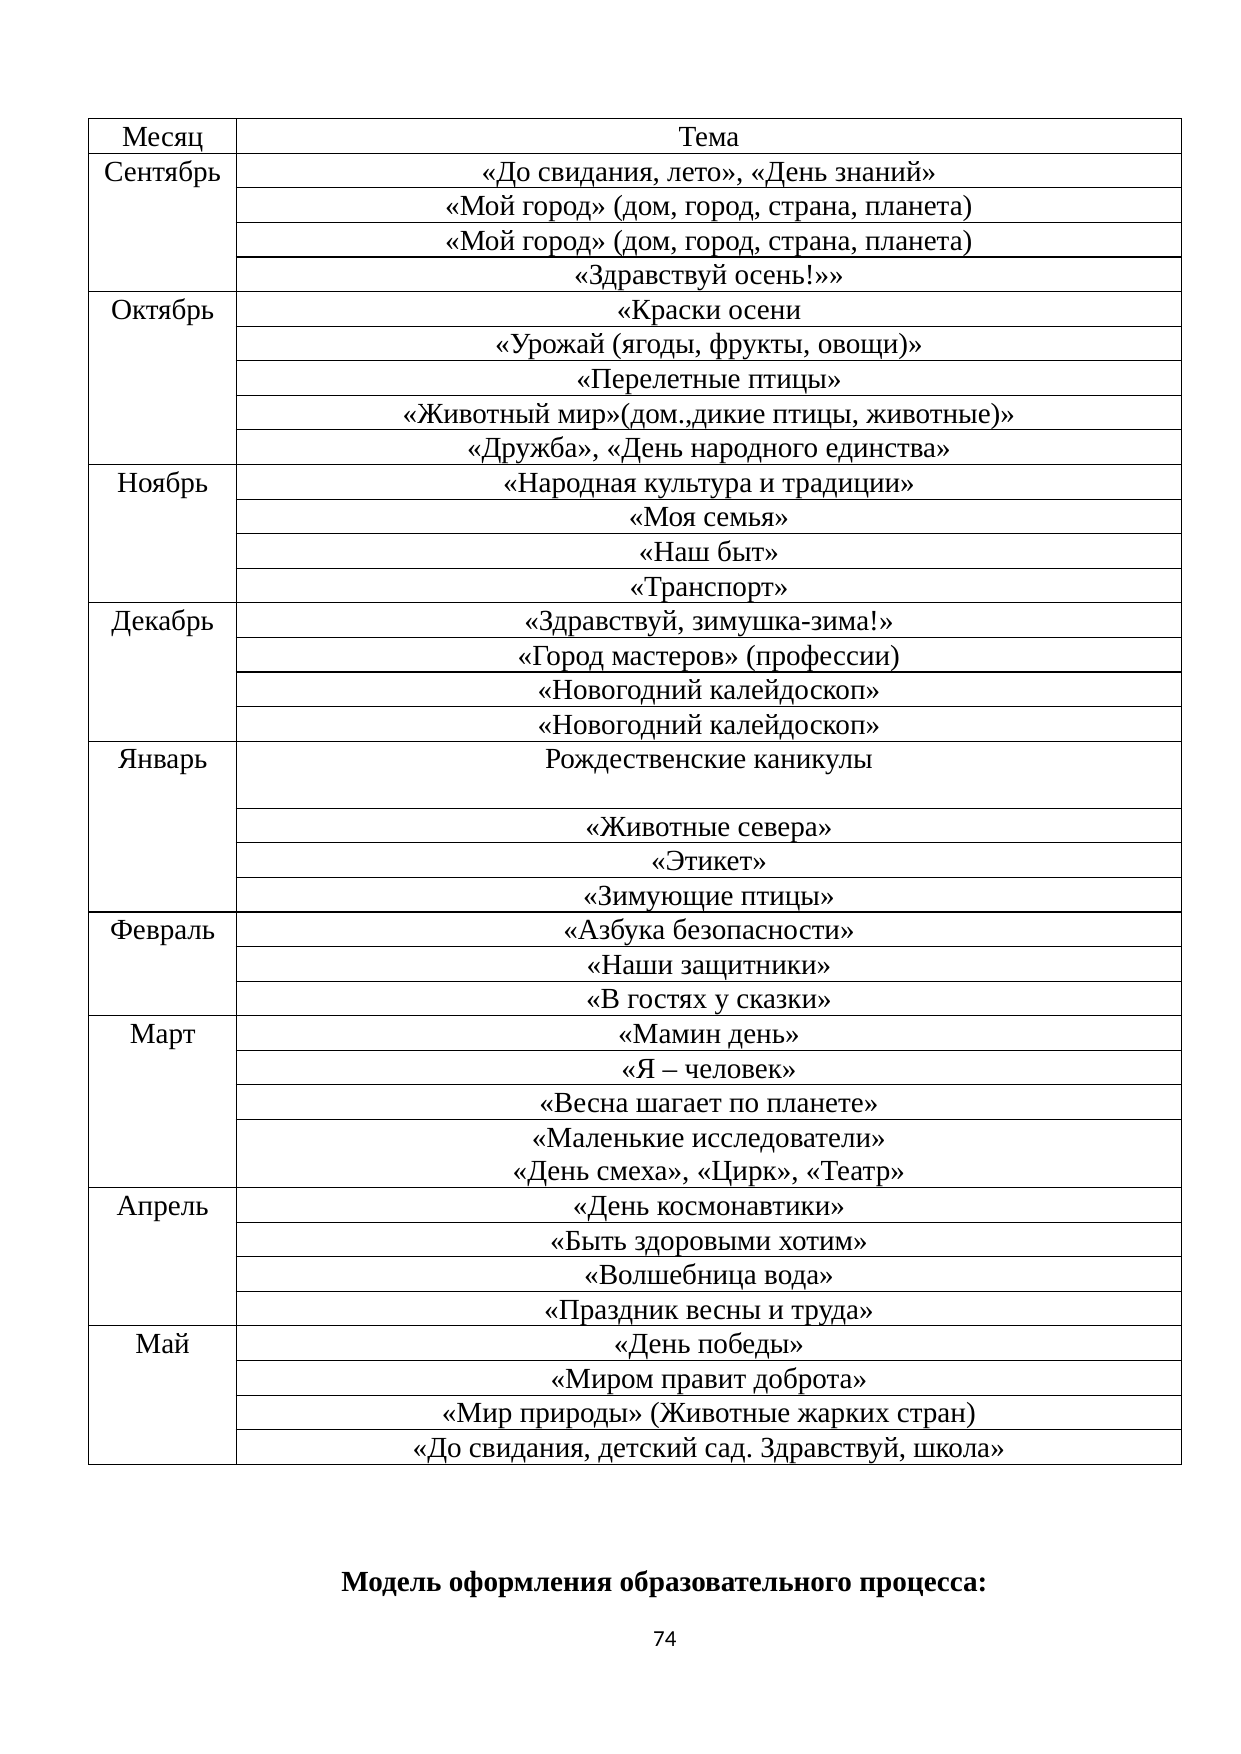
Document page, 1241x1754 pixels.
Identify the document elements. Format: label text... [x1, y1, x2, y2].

table_cell «День победы» [237, 1326, 1181, 1360]
table_cell «Здравствуй, зимушка-зима!» [237, 603, 1181, 637]
table_cell «До свидания, детский сад. Здравствуй, школа» [237, 1430, 1181, 1464]
table_cell Ноябрь [89, 465, 236, 602]
table_cell «До свидания, лето», «День знаний» [237, 154, 1181, 187]
table_cell «Зимующие птицы» [237, 878, 1181, 911]
table_cell «Новогодний калейдоскоп» [237, 673, 1181, 706]
table_cell Сентябрь [89, 154, 236, 291]
table_cell «Перелетные птицы» [237, 361, 1181, 395]
table_cell «Праздник весны и труда» [237, 1292, 1181, 1325]
table_cell «День космонавтики» [237, 1188, 1181, 1222]
table_cell «Транспорт» [237, 569, 1181, 602]
table_cell «Наш быт» [237, 534, 1181, 568]
table_header Месяц [89, 119, 236, 153]
table_cell «Волшебница вода» [237, 1257, 1181, 1291]
table_cell Октябрь [89, 292, 236, 464]
table_cell «В гостях у сказки» [237, 982, 1181, 1015]
table_cell Январь [89, 742, 236, 911]
table_cell «Мамин день» [237, 1016, 1181, 1050]
table_cell «Этикет» [237, 843, 1181, 877]
table_cell «Мир природы» (Животные жарких стран) [237, 1396, 1181, 1429]
table_cell «Животный мир»(дом.,дикие птицы, животные)» [237, 396, 1181, 429]
table_cell «Дружба», «День народного единства» [237, 430, 1181, 464]
table_cell «Миром правит доброта» [237, 1361, 1181, 1394]
table_cell «Город мастеров» (профессии) [237, 638, 1181, 671]
table_cell Рождественские каникулы [237, 742, 1181, 808]
table_cell «Краски осени [237, 292, 1181, 326]
table_cell «Моя семья» [237, 500, 1181, 533]
table_cell Март [89, 1016, 236, 1187]
table_cell «Быть здоровыми хотим» [237, 1223, 1181, 1256]
table_cell «Животные севера» [237, 809, 1181, 842]
table_cell «Здравствуй осень!»» [237, 258, 1181, 291]
table_cell «Урожай (ягоды, фрукты, овощи)» [237, 327, 1181, 360]
table_cell «Народная культура и традиции» [237, 465, 1181, 498]
table_cell Декабрь [89, 603, 236, 741]
table_cell «Мой город» (дом, город, страна, планета) [237, 188, 1181, 222]
table_cell Февраль [89, 913, 236, 1015]
table_cell Апрель [89, 1188, 236, 1325]
table_cell «Я – человек» [237, 1051, 1181, 1084]
table_cell «Мой город» (дом, город, страна, планета) [237, 223, 1181, 256]
table_cell Май [89, 1326, 236, 1464]
table_cell «Маленькие исследователи» «День смеха», «Цирк», «Театр» [237, 1120, 1181, 1187]
table_cell «Азбука безопасности» [237, 913, 1181, 946]
table_cell «Наши защитники» [237, 947, 1181, 981]
table_cell «Весна шагает по планете» [237, 1085, 1181, 1119]
table_cell «Новогодний калейдоскоп» [237, 707, 1181, 741]
text Модель оформления образовательного процесса: [177, 1564, 1152, 1597]
table_header Тема [237, 119, 1181, 153]
